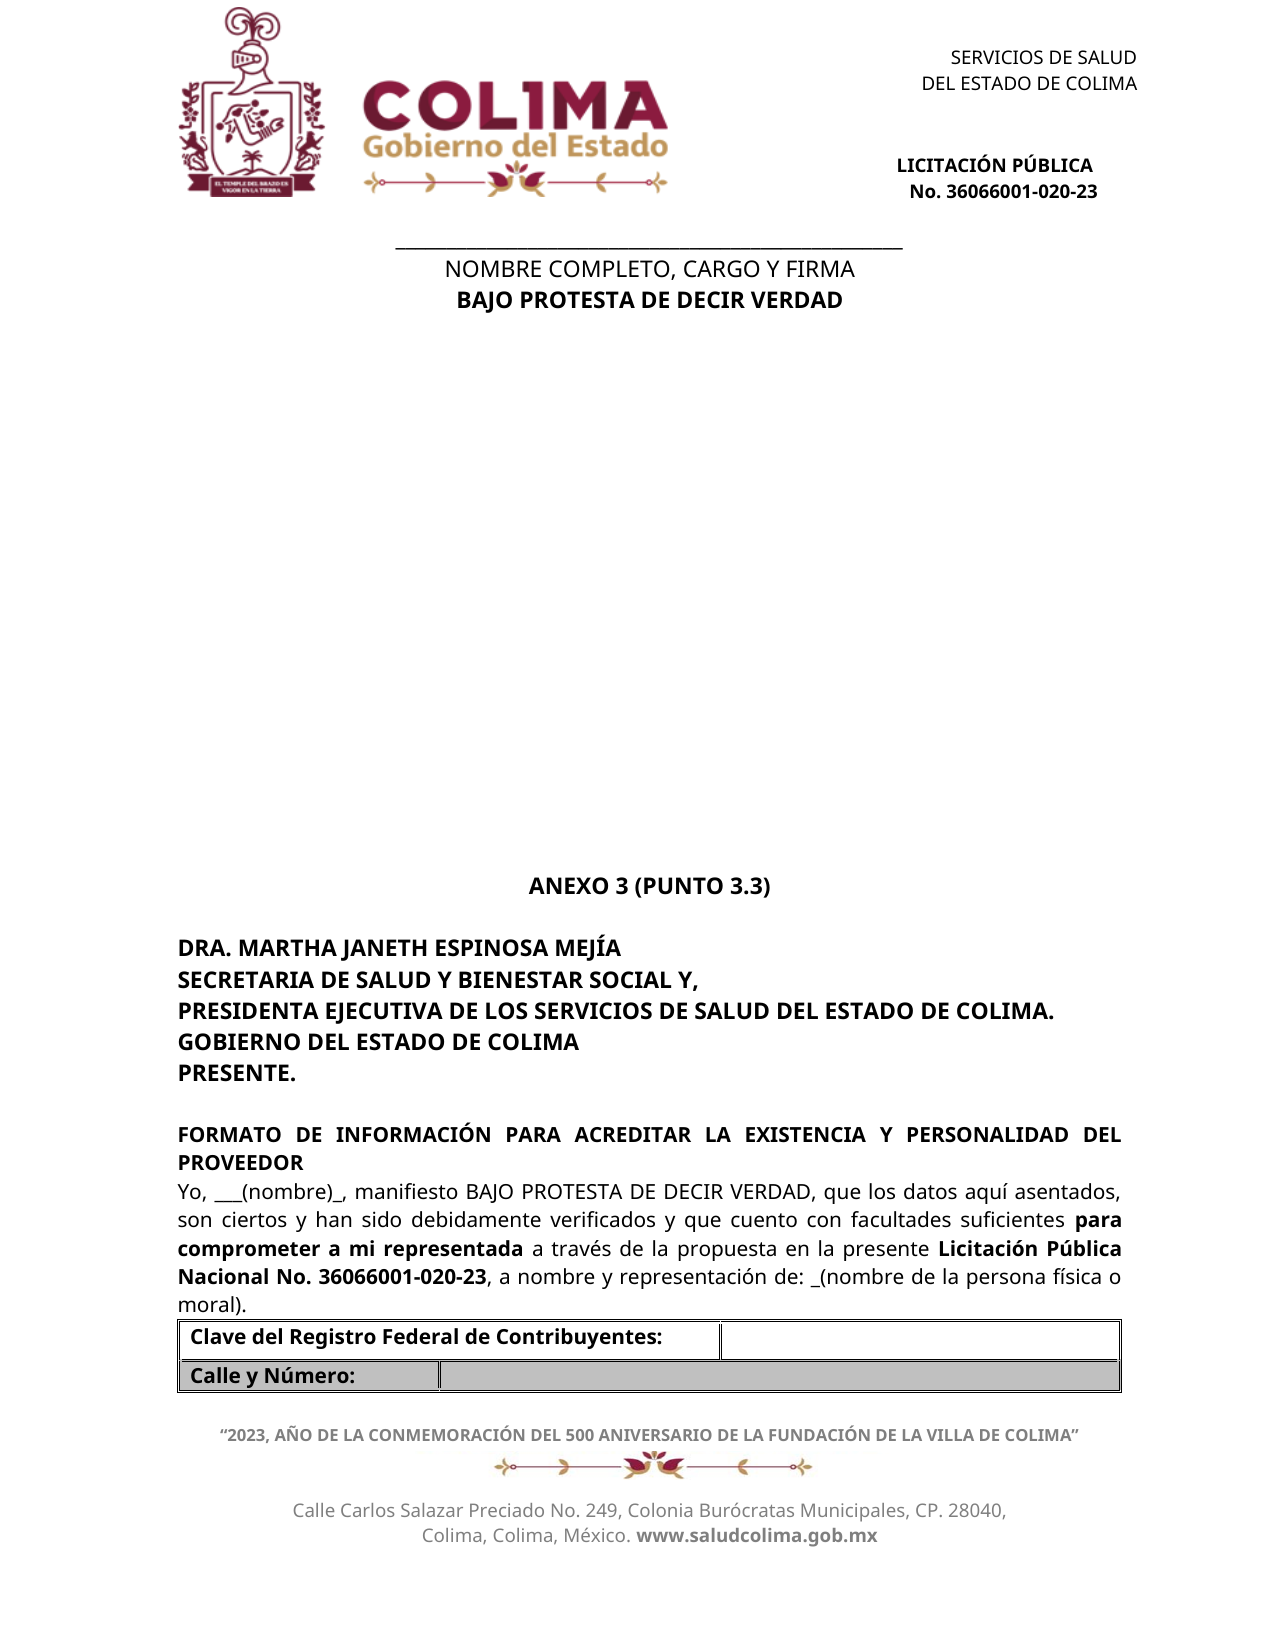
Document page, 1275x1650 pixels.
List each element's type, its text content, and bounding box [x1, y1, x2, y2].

text BAJO PROTESTA DE DECIR VERDAD [177, 284, 1122, 315]
text GOBIERNO DEL ESTADO DE COLIMA [177, 1026, 1122, 1057]
text NOMBRE COMPLETO, CARGO Y FIRMA [177, 253, 1122, 284]
subtitle DRA. MARTHA JANETH ESPINOSA MEJÍA [177, 932, 1122, 964]
table_header Clave del Registro Federal de Contribuyentes: [179, 1320, 721, 1358]
text ANEXO 3 (PUNTO 3.3) [177, 870, 1122, 901]
text PRESIDENTA EJECUTIVA DE LOS SERVICIOS DE SALUD DEL ESTADO DE COLIMA. [177, 995, 1122, 1026]
table_header [721, 1322, 1119, 1358]
picture [414, 1451, 893, 1480]
text Yo, ___(nombre)_, manifiesto BAJO PROTESTA DE DECIR VERDAD, que los datos aquí asentados, son ciertos y han sido debidamente verificados y que cuento con facultades suficientes para comprometer a mi representada a través de la propuesta en la presente Licitación Pública Nacional No. 36066001-020-23, a nombre y representación de: _(nombre de la persona física o moral). [177, 1177, 1122, 1319]
text FORMATO DE INFORMACIÓN PARA ACREDITAR LA EXISTENCIA Y PERSONALIDAD DEL PROVEEDOR [177, 1120, 1122, 1177]
picture [178, 7, 668, 197]
text SECRETARIA DE SALUD Y BIENESTAR SOCIAL Y, [177, 964, 1122, 995]
text PRESENTE. [177, 1057, 1122, 1089]
text __________________________________________________ [177, 222, 1122, 253]
table_cell Calle y Número: [180, 1359, 439, 1390]
table_cell [439, 1359, 1119, 1390]
